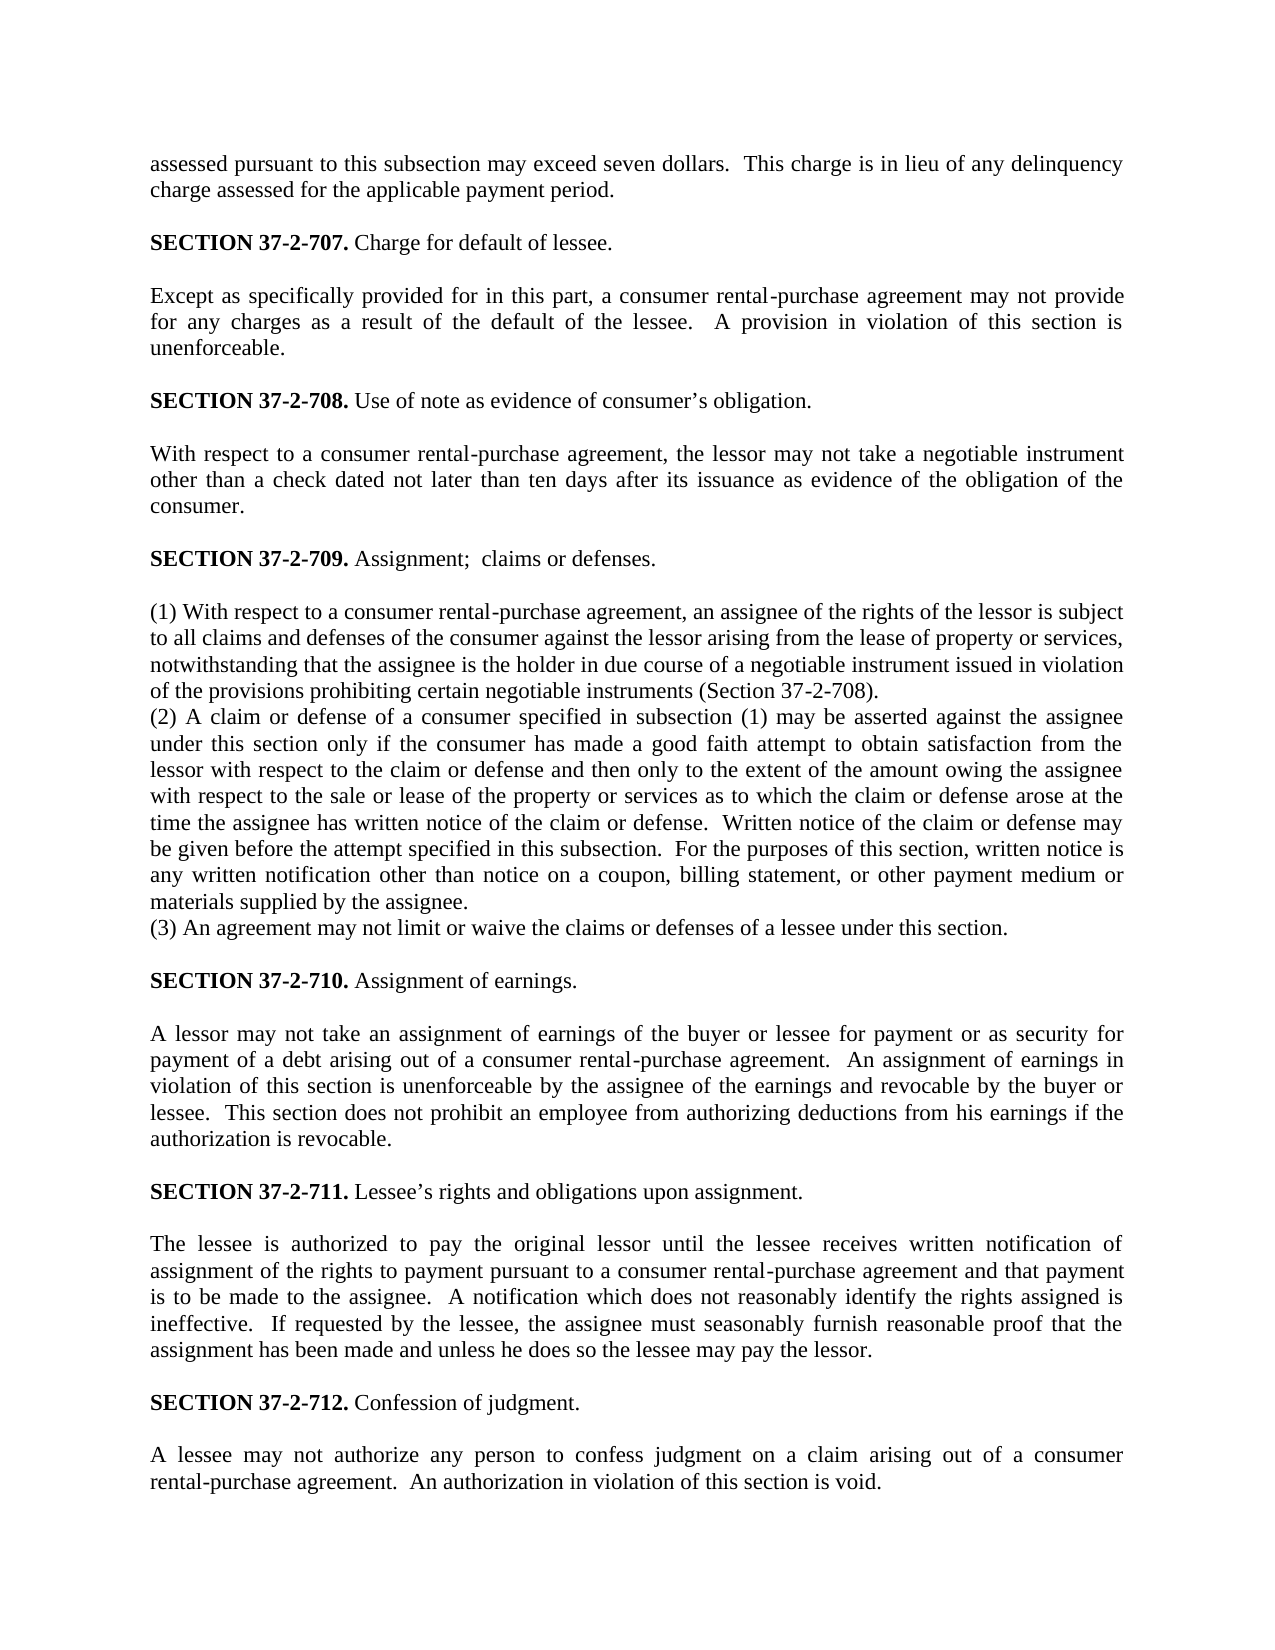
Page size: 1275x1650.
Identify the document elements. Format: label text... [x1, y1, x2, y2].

text SECTION 37-2-711. Lessee’s rights and obligations upon assignment. [150, 1178, 1125, 1204]
text (3) An agreement may not limit or waive the claims or defenses of a lessee under this section. [150, 914, 1125, 941]
text SECTION 37-2-708. Use of note as evidence of consumer’s obligation. [150, 387, 1125, 413]
text SECTION 37-2-707. Charge for default of lessee. [150, 229, 1125, 255]
text (2) A claim or defense of a consumer specified in subsection (1) may be asserted against the assignee under this section only if the consumer has made a good faith attempt to obtain satisfaction from the lessor with respect to the claim or defense and then only to the extent of the amount owing the assignee with respect to the sale or lease of the property or services as to which the claim or defense arose at the time the assignee has written notice of the claim or defense. Written notice of the claim or defense may be given before the attempt specified in this subsection. For the purposes of this section, written notice is any written notification other than notice on a coupon, billing statement, or other payment medium or materials supplied by the assignee. [150, 703, 1125, 914]
text With respect to a consumer rental-purchase agreement, the lessor may not take a negotiable instrument other than a check dated not later than ten days after its issuance as evidence of the obligation of the consumer. [150, 440, 1125, 519]
text A lessor may not take an assignment of earnings of the buyer or lessee for payment or as security for payment of a debt arising out of a consumer rental-purchase agreement. An assignment of earnings in violation of this section is unenforceable by the assignee of the earnings and revocable by the buyer or lessee. This section does not prohibit an employee from authorizing deductions from his earnings if the authorization is revocable. [150, 1020, 1125, 1151]
text (1) With respect to a consumer rental-purchase agreement, an assignee of the rights of the lessor is subject to all claims and defenses of the consumer against the lessor arising from the lease of property or services, notwithstanding that the assignee is the holder in due course of a negotiable instrument issued in violation of the provisions prohibiting certain negotiable instruments (Section 37-2-708). [150, 598, 1125, 703]
text SECTION 37-2-712. Confession of judgment. [150, 1389, 1125, 1415]
text The lessee is authorized to pay the original lessor until the lessee receives written notification of assignment of the rights to payment pursuant to a consumer rental-purchase agreement and that payment is to be made to the assignee. A notification which does not reasonably identify the rights assigned is ineffective. If requested by the lessee, the assignee must seasonably furnish reasonable proof that the assignment has been made and unless he does so the lessee may pay the lessor. [150, 1231, 1125, 1362]
text A lessee may not authorize any person to confess judgment on a claim arising out of a consumer rental-purchase agreement. An authorization in violation of this section is void. [150, 1441, 1125, 1494]
text Except as specifically provided for in this part, a consumer rental-purchase agreement may not provide for any charges as a result of the default of the lessee. A provision in violation of this section is unenforceable. [150, 282, 1125, 361]
text SECTION 37-2-709. Assignment; claims or defenses. [150, 545, 1125, 572]
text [150, 150, 1125, 203]
text SECTION 37-2-710. Assignment of earnings. [150, 967, 1125, 993]
